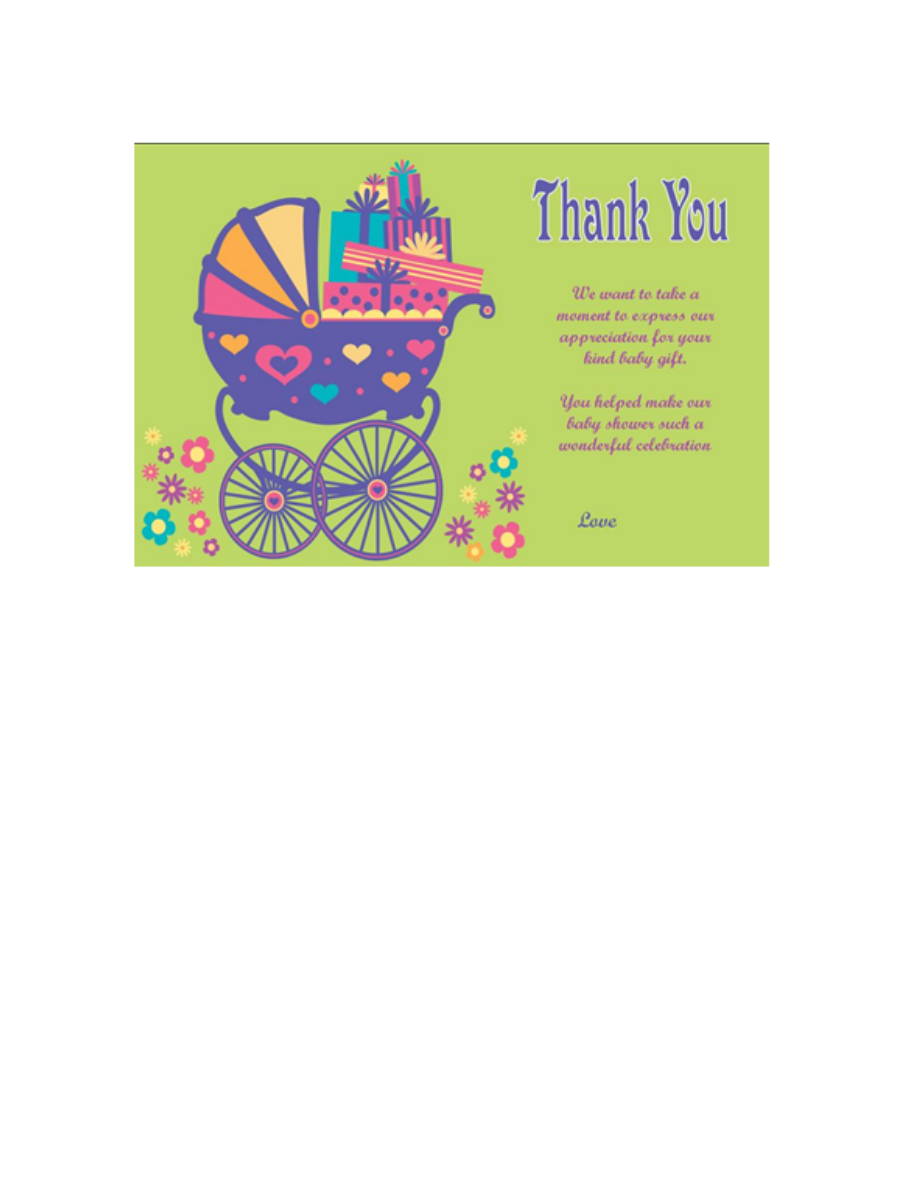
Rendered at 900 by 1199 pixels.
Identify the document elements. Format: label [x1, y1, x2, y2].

picture [133, 141, 770, 570]
